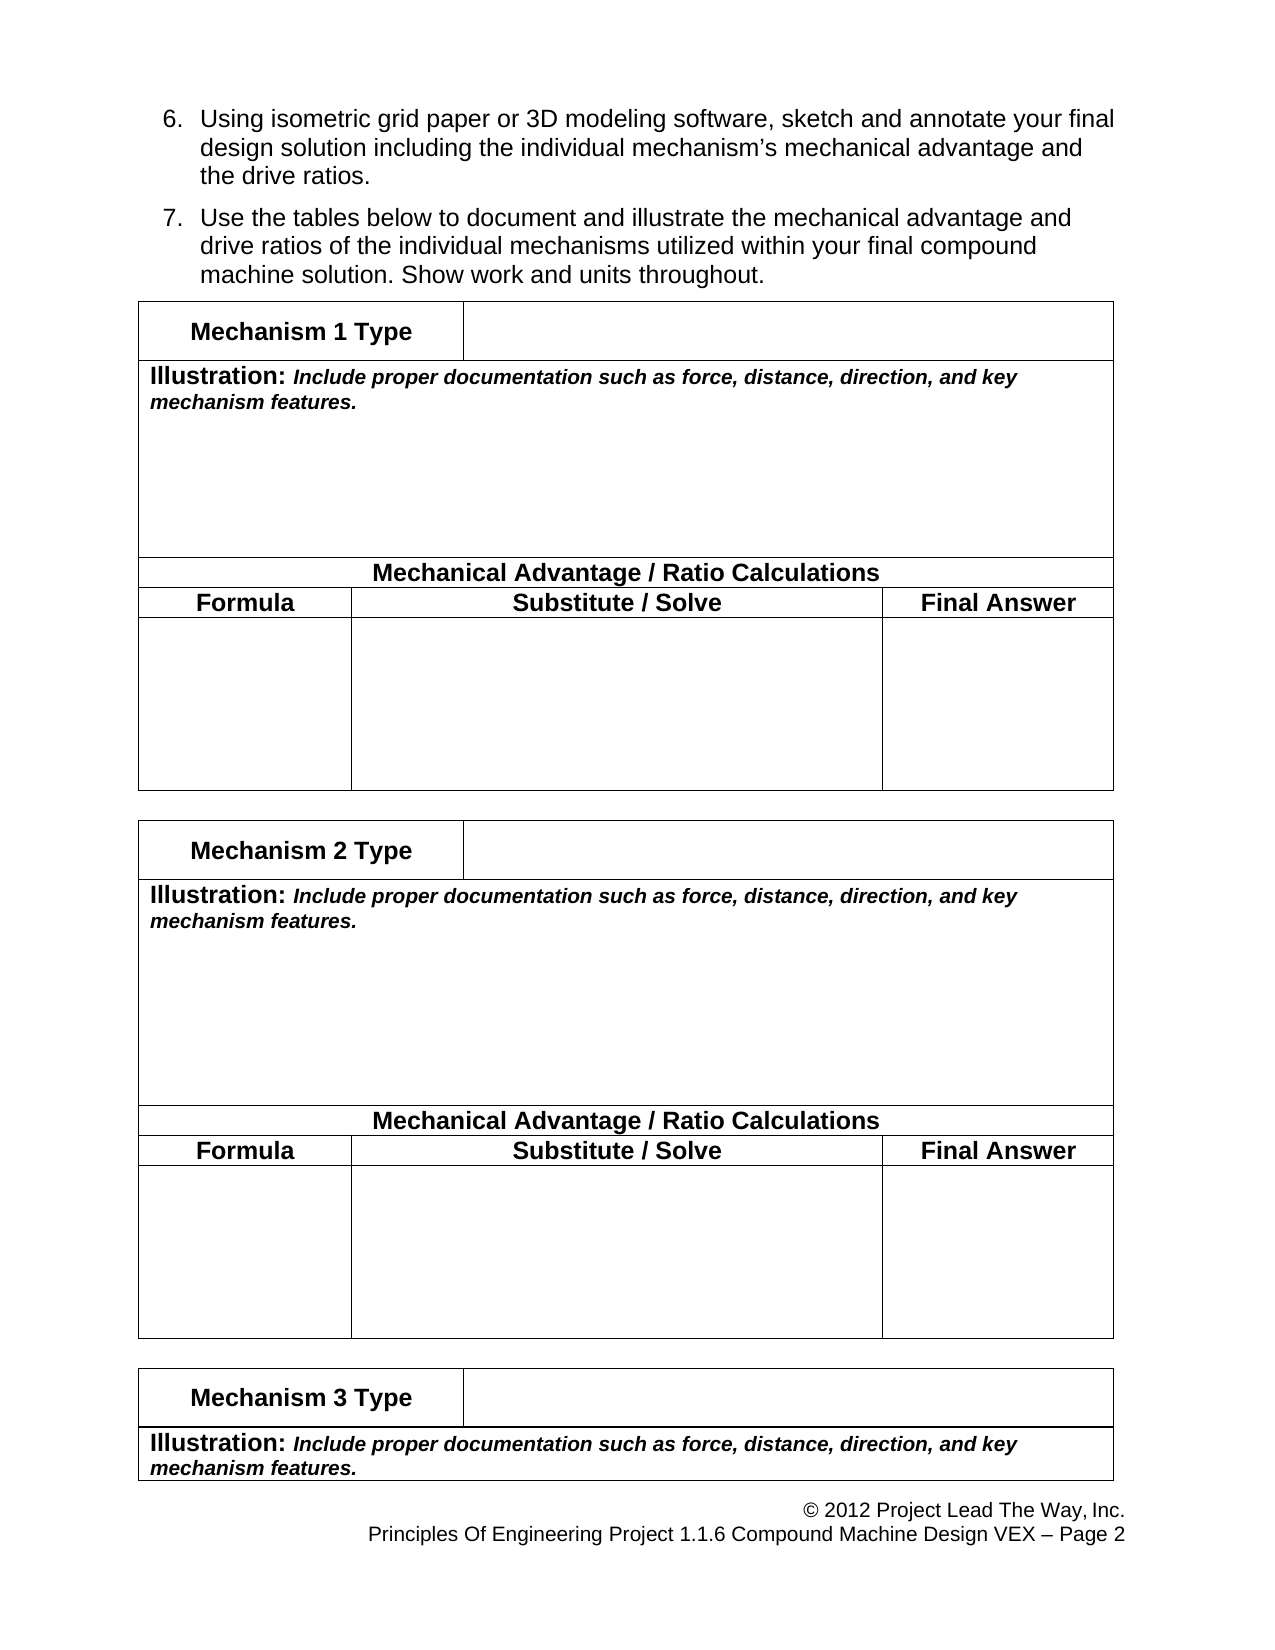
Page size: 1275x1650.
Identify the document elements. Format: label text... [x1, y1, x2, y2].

table_cell Substitute / Solve [352, 1136, 882, 1164]
table_cell Formula [139, 1136, 351, 1164]
table_cell Final Answer [883, 588, 1113, 617]
table_header [464, 821, 1113, 879]
table_cell Formula [139, 588, 351, 617]
table_cell Mechanical Advantage / Ratio Calculations [139, 558, 1113, 587]
table_cell Substitute / Solve [352, 588, 882, 617]
table_header Mechanism 2 Type [139, 821, 463, 879]
table_cell Mechanical Advantage / Ratio Calculations [139, 1106, 1113, 1135]
table_header Mechanism 1 Type [139, 302, 463, 360]
table_cell Illustration: Include proper documentation such as force, distance, direction, and key mechanism features. [139, 880, 1113, 1105]
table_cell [139, 1428, 1113, 1480]
table_cell [883, 1166, 1113, 1338]
table_header [464, 302, 1113, 360]
table_cell Illustration: Include proper documentation such as force, distance, direction, and key mechanism features. [139, 361, 1113, 557]
table_header Mechanism 3 Type [139, 1369, 463, 1426]
table_cell [352, 1166, 882, 1338]
table_header [464, 1369, 1113, 1426]
table_cell [883, 618, 1113, 790]
text Use the tables below to document and illustrate the mechanical advantage and drive ratios of the individual mechanisms utilized within your final compound machine solution. Show work and units throughout. [162, 202, 1125, 289]
table_cell [352, 618, 882, 790]
table_cell Final Answer [883, 1136, 1113, 1164]
text Using isometric grid paper or 3D modeling software, sketch and annotate your final design solution including the individual mechanism’s mechanical advantage and the drive ratios. [162, 104, 1125, 190]
table_cell [139, 1166, 351, 1338]
table_cell [139, 618, 351, 790]
